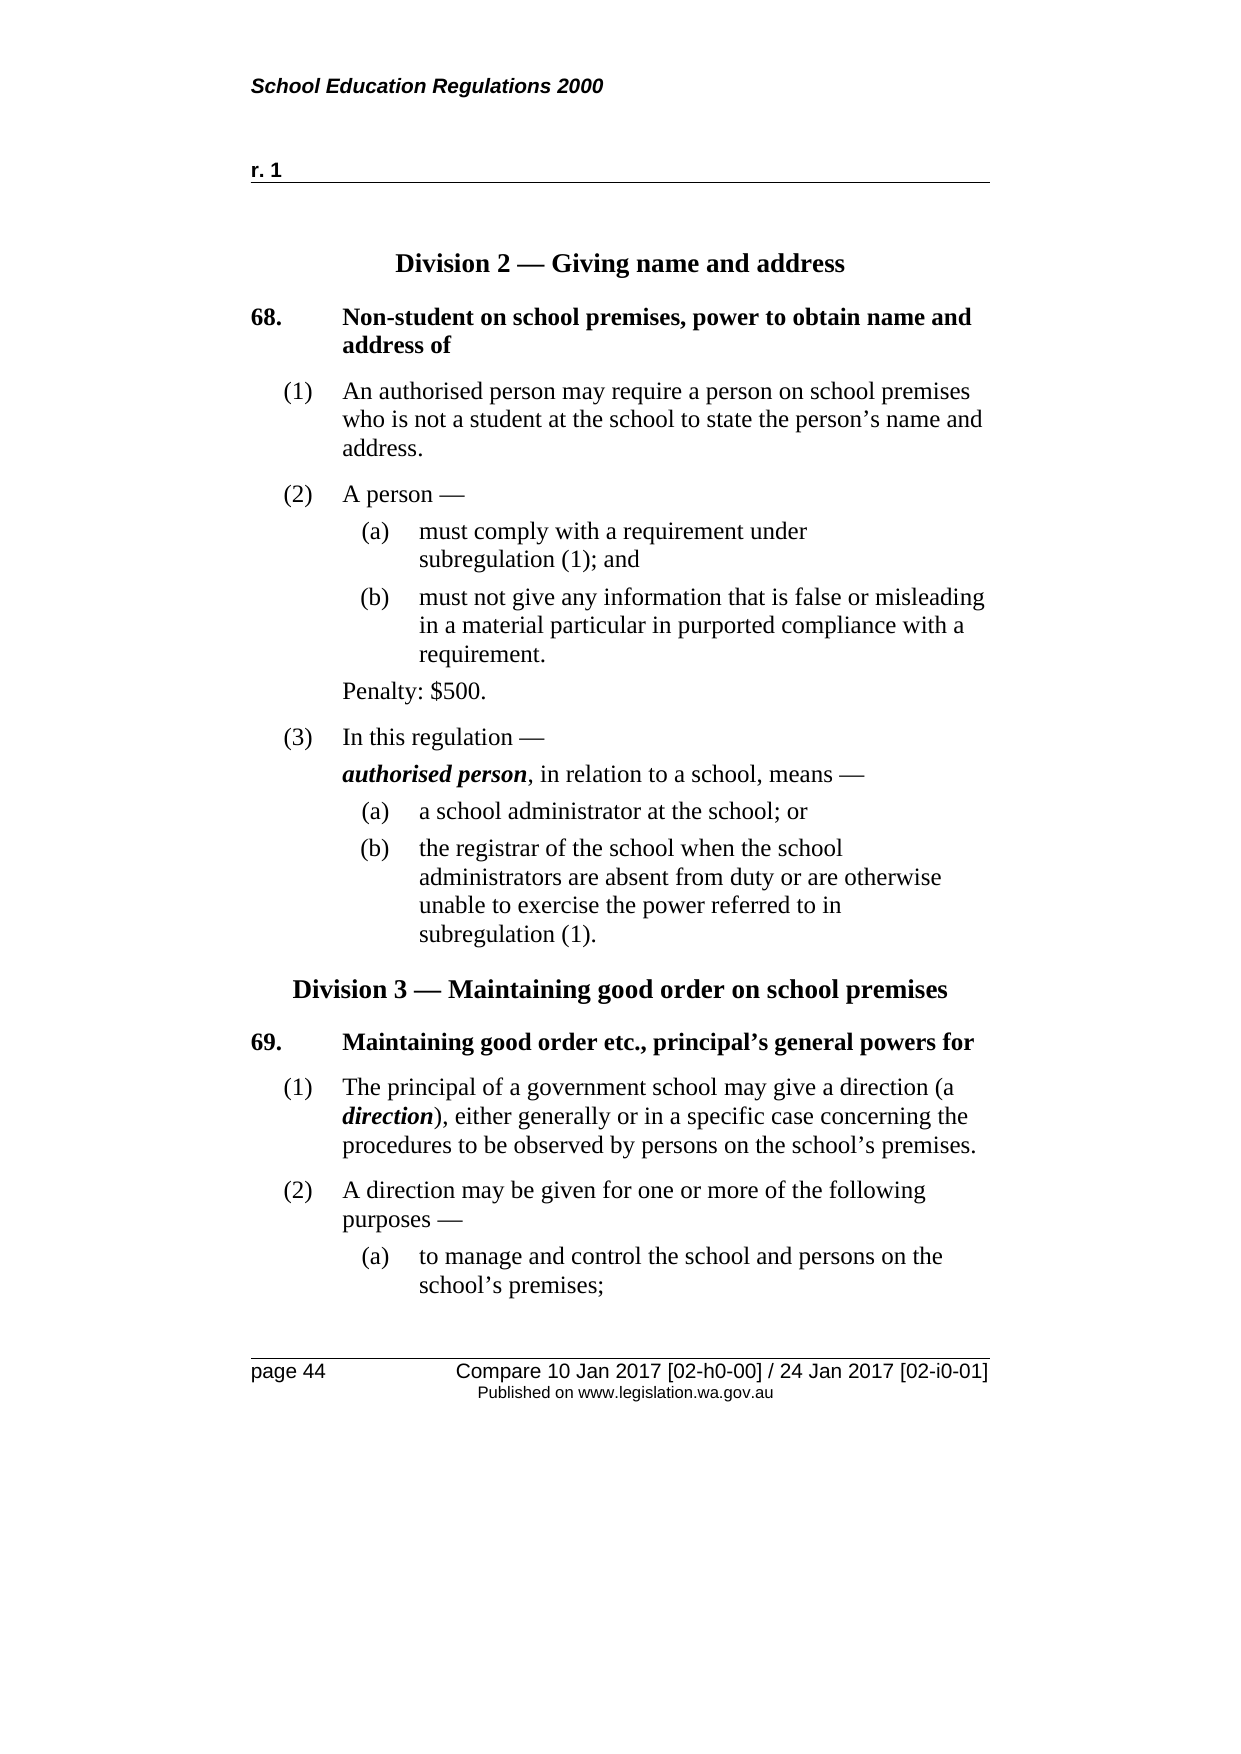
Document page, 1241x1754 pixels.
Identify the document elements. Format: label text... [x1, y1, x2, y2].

text authorised person, in relation to a school, means — [251, 759, 990, 787]
subtitle Division 3 — Maintaining good order on school premises [251, 973, 990, 1004]
text (3) In this regulation — [251, 722, 990, 750]
subtitle Division 2 — Giving name and address [251, 247, 990, 279]
text (b) the registrar of the school when the school administrators are absent from duty or are otherwise unable to exercise the power referred to in subregulation (1). [251, 833, 990, 948]
text (a) a school administrator at the school; or [251, 796, 990, 824]
subtitle 68. Non-student on school premises, power to obtain name and address of [251, 302, 990, 359]
text (a) must comply with a requirement under subregulation (1); and [251, 516, 990, 573]
text (a) to manage and control the school and persons on the school’s premises; [251, 1241, 990, 1298]
subtitle 69. Maintaining good order etc., principal’s general powers for [251, 1027, 990, 1056]
text (2) A person — [251, 479, 990, 507]
text (1) An authorised person may require a person on school premises who is not a student at the school to state the person’s name and address. [251, 376, 990, 462]
text (1) The principal of a government school may give a direction (a direction), either generally or in a specific case concerning the procedures to be observed by persons on the school’s premises. [251, 1072, 990, 1158]
text (b) must not give any information that is false or misleading in a material particular in purported compliance with a requirement. [251, 582, 990, 668]
text (2) A direction may be given for one or more of the following purposes — [251, 1175, 990, 1233]
text Penalty: $500. [251, 676, 990, 705]
